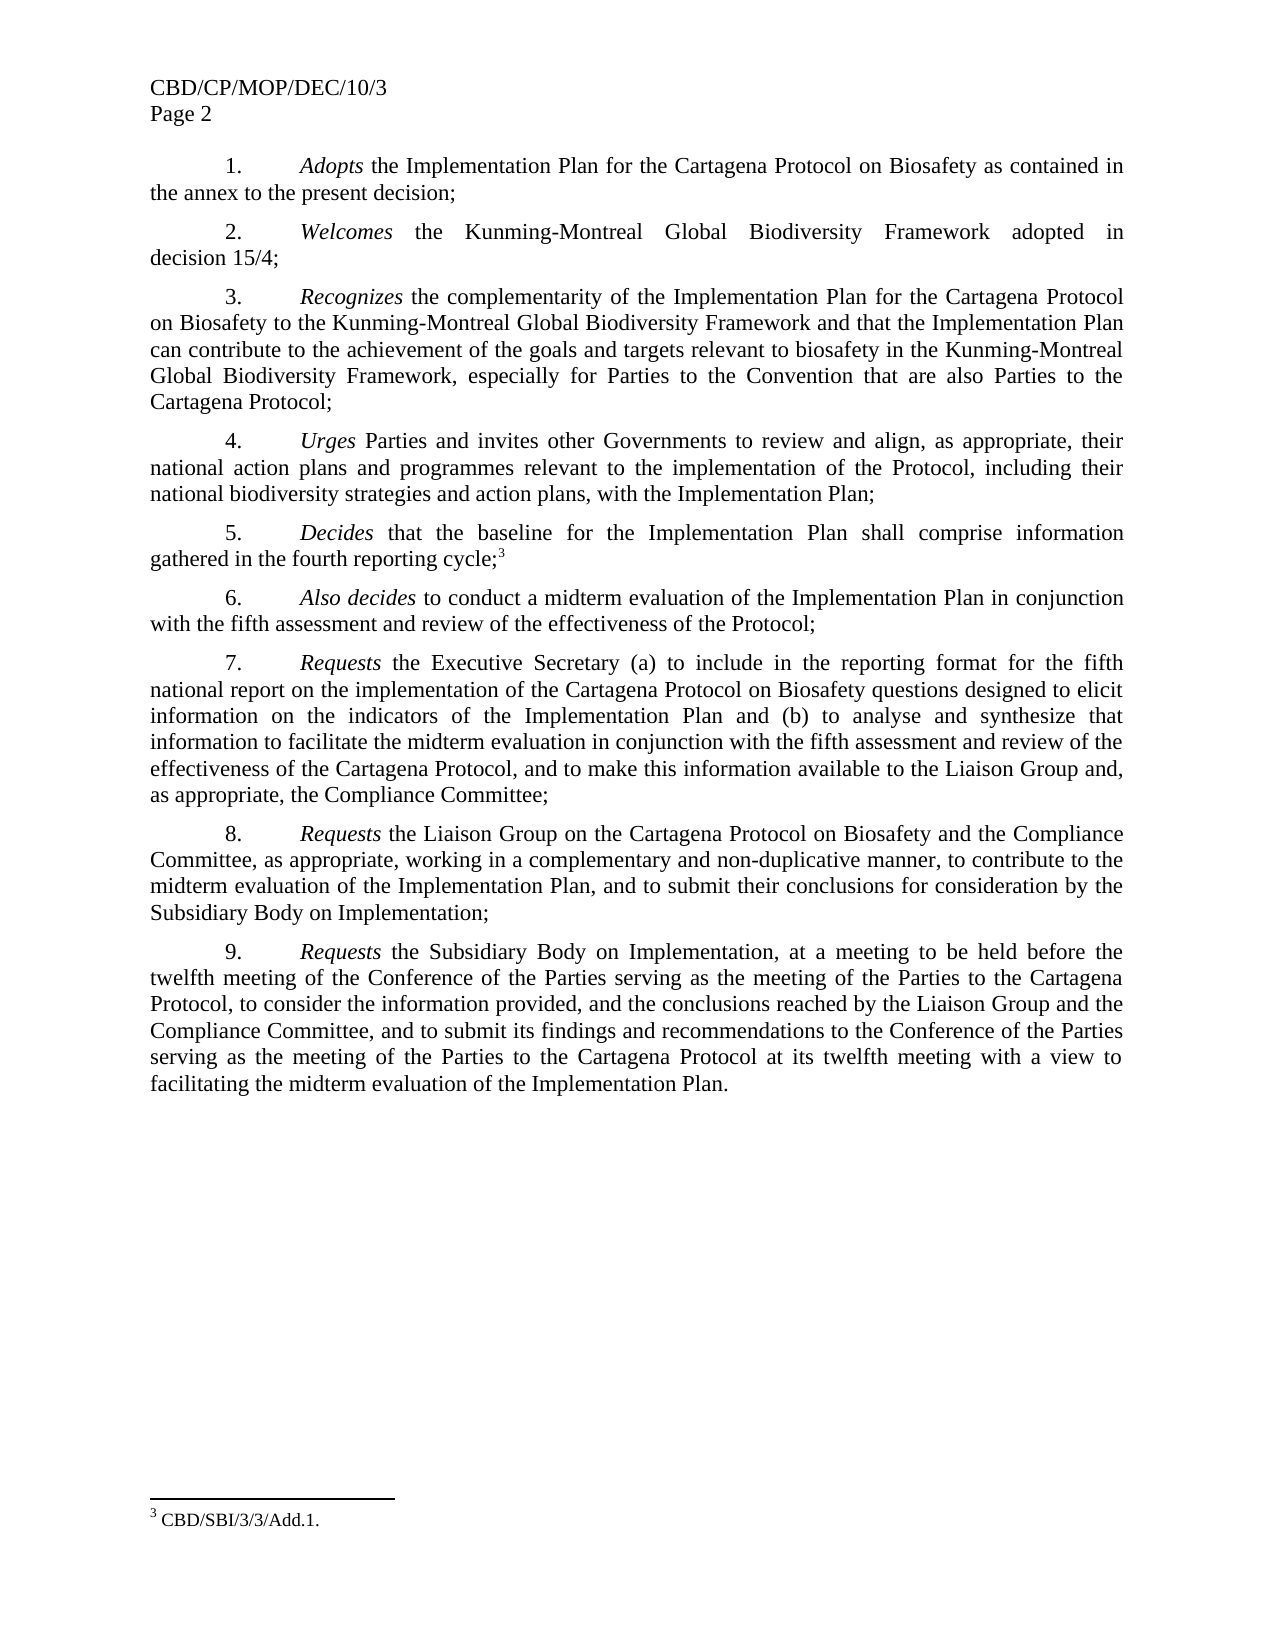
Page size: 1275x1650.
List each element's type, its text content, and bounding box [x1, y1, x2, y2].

text 6. Also decides to conduct a midterm evaluation of the Implementation Plan in conjunction with the fifth assessment and review of the effectiveness of the Protocol; [150, 584, 1125, 637]
text 7. Requests the Executive Secretary (a) to include in the reporting format for the fifth national report on the implementation of the Cartagena Protocol on Biosafety questions designed to elicit information on the indicators of the Implementation Plan and (b) to analyse and synthesize that information to facilitate the midterm evaluation in conjunction with the fifth assessment and review of the effectiveness of the Cartagena Protocol, and to make this information available to the Liaison Group and, as appropriate, the Compliance Committee; [150, 649, 1125, 807]
text 8. Requests the Liaison Group on the Cartagena Protocol on Biosafety and the Compliance Committee, as appropriate, working in a complementary and non-duplicative manner, to contribute to the midterm evaluation of the Implementation Plan, and to submit their conclusions for consideration by the Subsidiary Body on Implementation; [150, 820, 1125, 925]
text 3. Recognizes the complementarity of the Implementation Plan for the Cartagena Protocol on Biosafety to the Kunming-Montreal Global Biodiversity Framework and that the Implementation Plan can contribute to the achievement of the goals and targets relevant to biosafety in the Kunming-Montreal Global Biodiversity Framework, especially for Parties to the Convention that are also Parties to the Cartagena Protocol; [150, 283, 1125, 415]
text 2. Welcomes the Kunming-Montreal Global Biodiversity Framework adopted in decision 15/4; [150, 218, 1125, 271]
text 5. Decides that the baseline for the Implementation Plan shall comprise information gathered in the fourth reporting cycle; [150, 519, 1125, 572]
text 1. Adopts the Implementation Plan for the Cartagena Protocol on Biosafety as contained in the annex to the present decision; [150, 153, 1125, 205]
text 4. Urges Parties and invites other Governments to review and align, as appropriate, their national action plans and programmes relevant to the implementation of the Protocol, including their national biodiversity strategies and action plans, with the Implementation Plan; [150, 427, 1125, 506]
text 9. Requests the Subsidiary Body on Implementation, at a meeting to be held before the twelfth meeting of the Conference of the Parties serving as the meeting of the Parties to the Cartagena Protocol, to consider the information provided, and the conclusions reached by the Liaison Group and the Compliance Committee, and to submit its findings and recommendations to the Conference of the Parties serving as the meeting of the Parties to the Cartagena Protocol at its twelfth meeting with a view to facilitating the midterm evaluation of the Implementation Plan. [150, 938, 1125, 1096]
